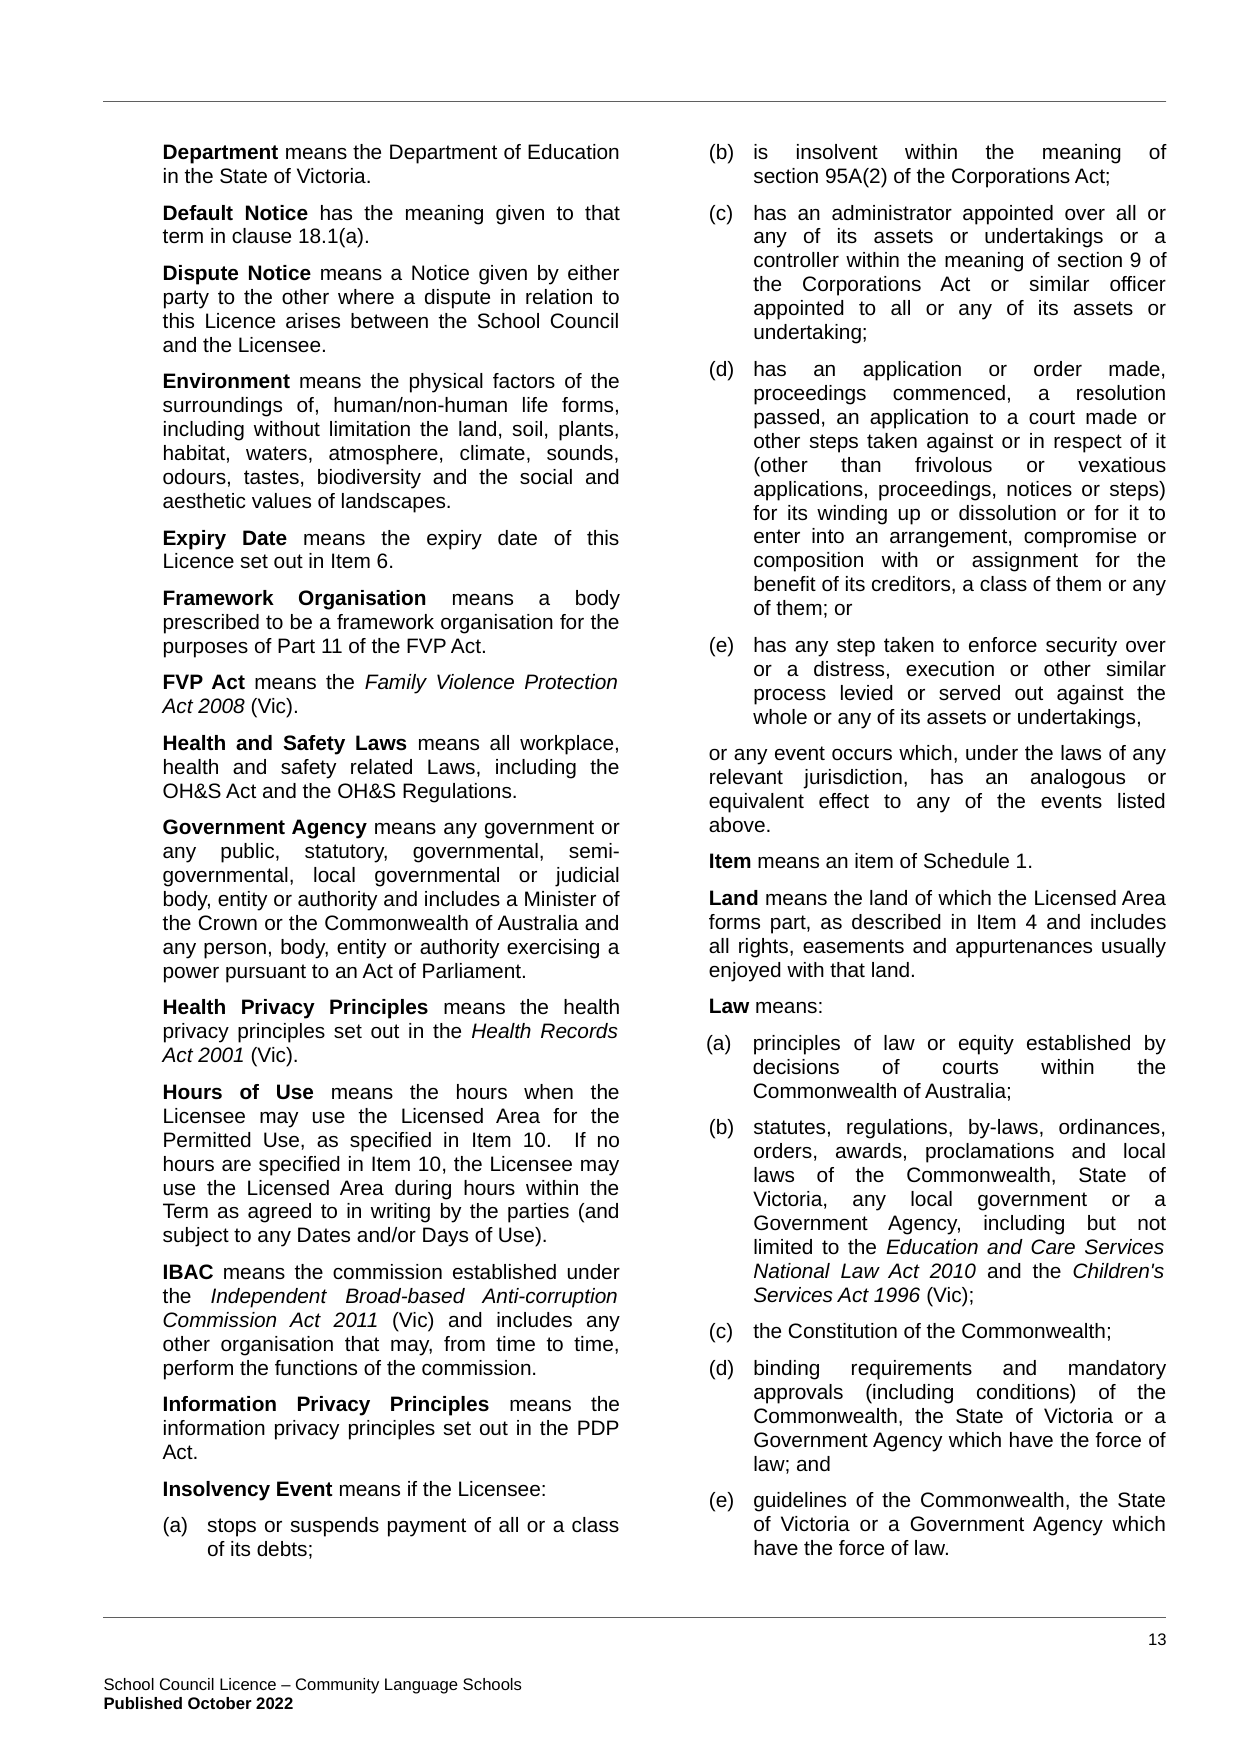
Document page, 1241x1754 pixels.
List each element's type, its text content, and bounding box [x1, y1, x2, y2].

subtitle statutes, regulations, by-laws, ordinances, orders, awards, proclamations and local laws of the Commonwealth, State of Victoria, any local government or a Government Agency, including but not limited to the Education and Care Services National Law Act 2010 and the Children's Services Act 1996 (Vic); [709, 1115, 1166, 1307]
subtitle principles of law or equity established by decisions of courts within the Commonwealth of Australia; [706, 1031, 1166, 1102]
text FVP Act means the Family Violence Protection Act 2008 (Vic). [162, 670, 620, 718]
subtitle binding requirements and mandatory approvals (including conditions) of the Commonwealth, the State of Victoria or a Government Agency which have the force of law; and [709, 1356, 1166, 1475]
text Hours of Use means the hours when the Licensee may use the Licensed Area for the Permitted Use, as specified in Item 10. If no hours are specified in Item 10, the Licensee may use the Licensed Area during hours within the Term as agreed to in writing by the parties (and subject to any Dates and/or Days of Use). [162, 1079, 620, 1247]
text Insolvency Event means if the Licensee: [162, 1476, 620, 1500]
text Dispute Notice means a Notice given by either party to the other where a dispute in relation to this Licence arises between the School Council and the Licensee. [162, 261, 620, 357]
text or any event occurs which, under the laws of any relevant jurisdiction, has an analogous or equivalent effect to any of the events listed above. [709, 741, 1166, 837]
text Government Agency means any government or any public, statutory, governmental, semi-governmental, local governmental or judicial body, entity or authority and includes a Minister of the Crown or the Commonwealth of Australia and any person, body, entity or authority exercising a power pursuant to an Act of Parliament. [162, 815, 620, 983]
subtitle has an application or order made, proceedings commenced, a resolution passed, an application to a court made or other steps taken against or in respect of it (other than frivolous or vexatious applications, proceedings, notices or steps) for its winding up or dissolution or for it to enter into an arrangement, compromise or composition with or assignment for the benefit of its creditors, a class of them or any of them; or [709, 357, 1166, 620]
text Department means the Department of Education in the State of Victoria. [162, 140, 620, 188]
text Health Privacy Principles means the health privacy principles set out in the Health Records Act 2001 (Vic). [162, 995, 620, 1067]
text Default Notice has the meaning given to that term in clause 18(a). [162, 200, 620, 248]
text Information Privacy Principles means the information privacy principles set out in the PDP Act. [162, 1392, 620, 1464]
text Expiry Date means the expiry date of this Licence set out in Item 6. [162, 525, 620, 573]
subtitle has any step taken to enforce security over or a distress, execution or other similar process levied or served out against the whole or any of its assets or undertakings, [709, 633, 1166, 728]
text Framework Organisation means a body prescribed to be a framework organisation for the purposes of Part 11 of the FVP Act. [162, 586, 620, 658]
text Item means an item of Schedule 1. [709, 849, 1166, 873]
subtitle guidelines of the Commonwealth, the State of Victoria or a Government Agency which have the force of law. [709, 1488, 1166, 1560]
text Land means the land of which the Licensed Area forms part, as described in Item 4 and includes all rights, easements and appurtenances usually enjoyed with that land. [709, 886, 1166, 982]
text Law means: [709, 994, 1166, 1018]
subtitle stops or suspends payment of all or a class of its debts; [162, 1513, 620, 1561]
text Environment means the physical factors of the surroundings of, human/non-human life forms, including without limitation the land, soil, plants, habitat, waters, atmosphere, climate, sounds, odours, tastes, biodiversity and the social and aesthetic values of landscapes. [162, 369, 620, 513]
subtitle the Constitution of the Commonwealth; [709, 1319, 1166, 1343]
subtitle is insolvent within the meaning of section 95A(2) of the Corporations Act; [709, 140, 1166, 188]
subtitle has an administrator appointed over all or any of its assets or undertakings or a controller within the meaning of section 9 of the Corporations Act or similar officer appointed to all or any of its assets or undertaking; [709, 200, 1166, 344]
text IBAC means the commission established under the Independent Broad-based Anti-corruption Commission Act 2011 (Vic) and includes any other organisation that may, from time to time, perform the functions of the commission. [162, 1260, 620, 1379]
text Health and Safety Laws means all workplace, health and safety related Laws, including the OH&S Act and the OH&S Regulations. [162, 731, 620, 802]
